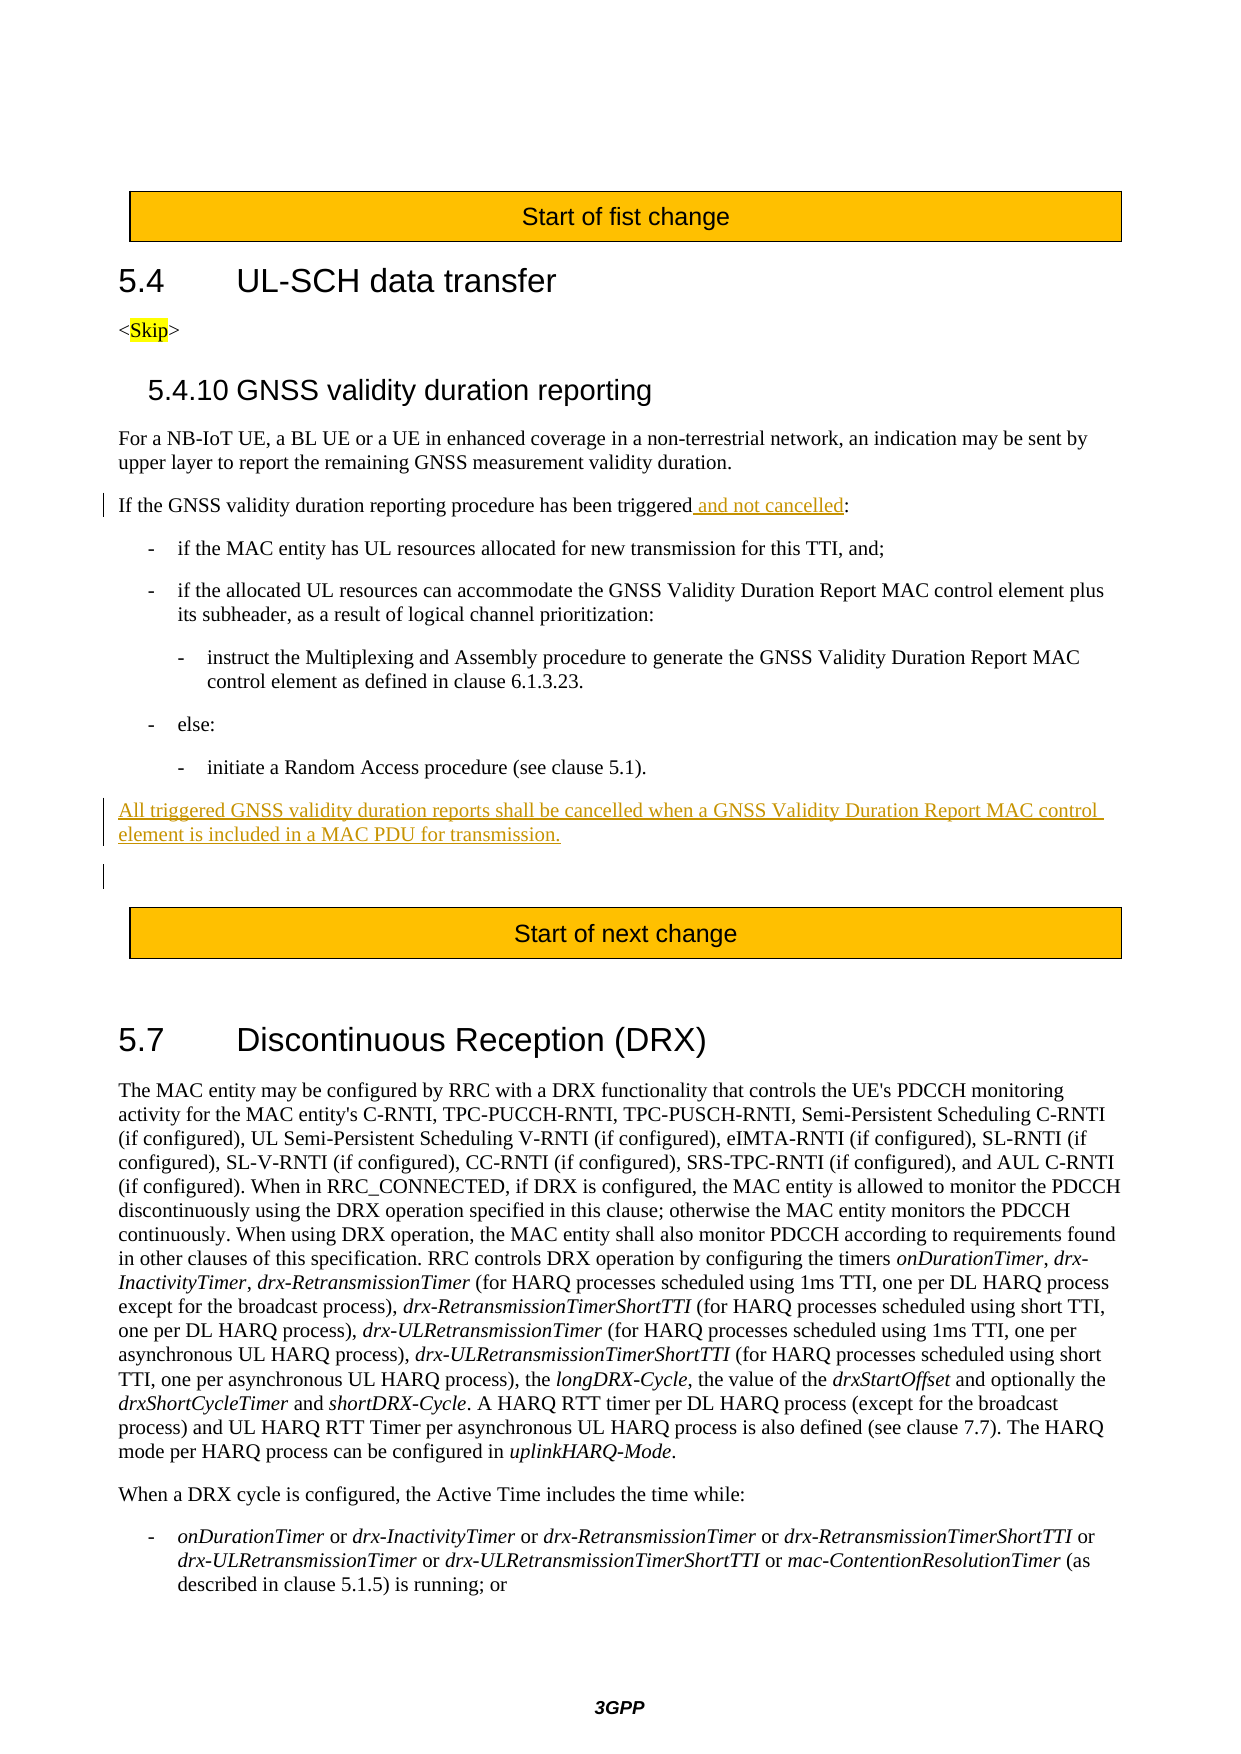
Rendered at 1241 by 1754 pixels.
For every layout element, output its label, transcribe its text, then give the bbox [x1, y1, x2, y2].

subtitle 5.4 UL-SCH data transfer [118, 261, 1122, 299]
text - instruct the Multiplexing and Assembly procedure to generate the GNSS Validity Duration Report MAC control element as defined in clause 6.1.3.23. [177, 645, 1122, 693]
table_header Start of next change [131, 908, 1121, 958]
text - else: [148, 712, 1122, 736]
text - if the allocated UL resources can accommodate the GNSS Validity Duration Report MAC control element plus its subheader, as a result of logical channel prioritization: [148, 578, 1122, 626]
text If the GNSS validity duration reporting procedure has been triggered: [118, 493, 1122, 517]
text - if the MAC entity has UL resources allocated for new transmission for this TTI, and; [148, 535, 1122, 559]
text For a NB-IoT UE, a BL UE or a UE in enhanced coverage in a non-terrestrial network, an indication may be sent by upper layer to report the remaining GNSS measurement validity duration. [118, 426, 1122, 474]
table_header Start of fist change [131, 192, 1121, 241]
text - initiate a Random Access procedure (see clause 5.1). [177, 755, 1122, 779]
subtitle 5.7 Discontinuous Reception (DRX) [118, 1021, 1122, 1059]
text - onDurationTimer or drx-InactivityTimer or drx-RetransmissionTimer or drx-RetransmissionTimerShortTTI or drx-ULRetransmissionTimer or drx-ULRetransmissionTimerShortTTI or mac-ContentionResolutionTimer (as described in clause 5.1.5) is running; or [148, 1524, 1122, 1596]
text <Skip> [168, 318, 1122, 342]
text The MAC entity may be configured by RRC with a DRX functionality that controls the UE's PDCCH monitoring activity for the MAC entity's C-RNTI, TPC-PUCCH-RNTI, TPC-PUSCH-RNTI, Semi-Persistent Scheduling C-RNTI (if configured), UL Semi-Persistent Scheduling V-RNTI (if configured), eIMTA-RNTI (if configured), SL-RNTI (if configured), SL-V-RNTI (if configured), CC-RNTI (if configured), SRS-TPC-RNTI (if configured), and AUL C-RNTI (if configured). When in RRC_CONNECTED, if DRX is configured, the MAC entity is allowed to monitor the PDCCH discontinuously using the DRX operation specified in this clause; otherwise the MAC entity monitors the PDCCH continuously. When using DRX operation, the MAC entity shall also monitor PDCCH according to requirements found in other clauses of this specification. RRC controls DRX operation by configuring the timers onDurationTimer, drx-InactivityTimer, drx-RetransmissionTimer (for HARQ processes scheduled using 1ms TTI, one per DL HARQ process except for the broadcast process), drx-RetransmissionTimerShortTTI (for HARQ processes scheduled using short TTI, one per DL HARQ process), drx-ULRetransmissionTimer (for HARQ processes scheduled using 1ms TTI, one per asynchronous UL HARQ process), drx-ULRetransmissionTimerShortTTI (for HARQ processes scheduled using short TTI, one per asynchronous UL HARQ process), the longDRX-Cycle, the value of the drxStartOffset and optionally the drxShortCycleTimer and shortDRX-Cycle. A HARQ RTT timer per DL HARQ process (except for the broadcast process) and UL HARQ RTT Timer per asynchronous UL HARQ process is also defined (see clause 7.7). The HARQ mode per HARQ process can be configured in uplinkHARQ-Mode. [118, 1078, 1122, 1463]
text When a DRX cycle is configured, the Active Time includes the time while: [118, 1481, 1122, 1506]
subtitle 5.4.10 GNSS validity duration reporting [148, 373, 1122, 407]
